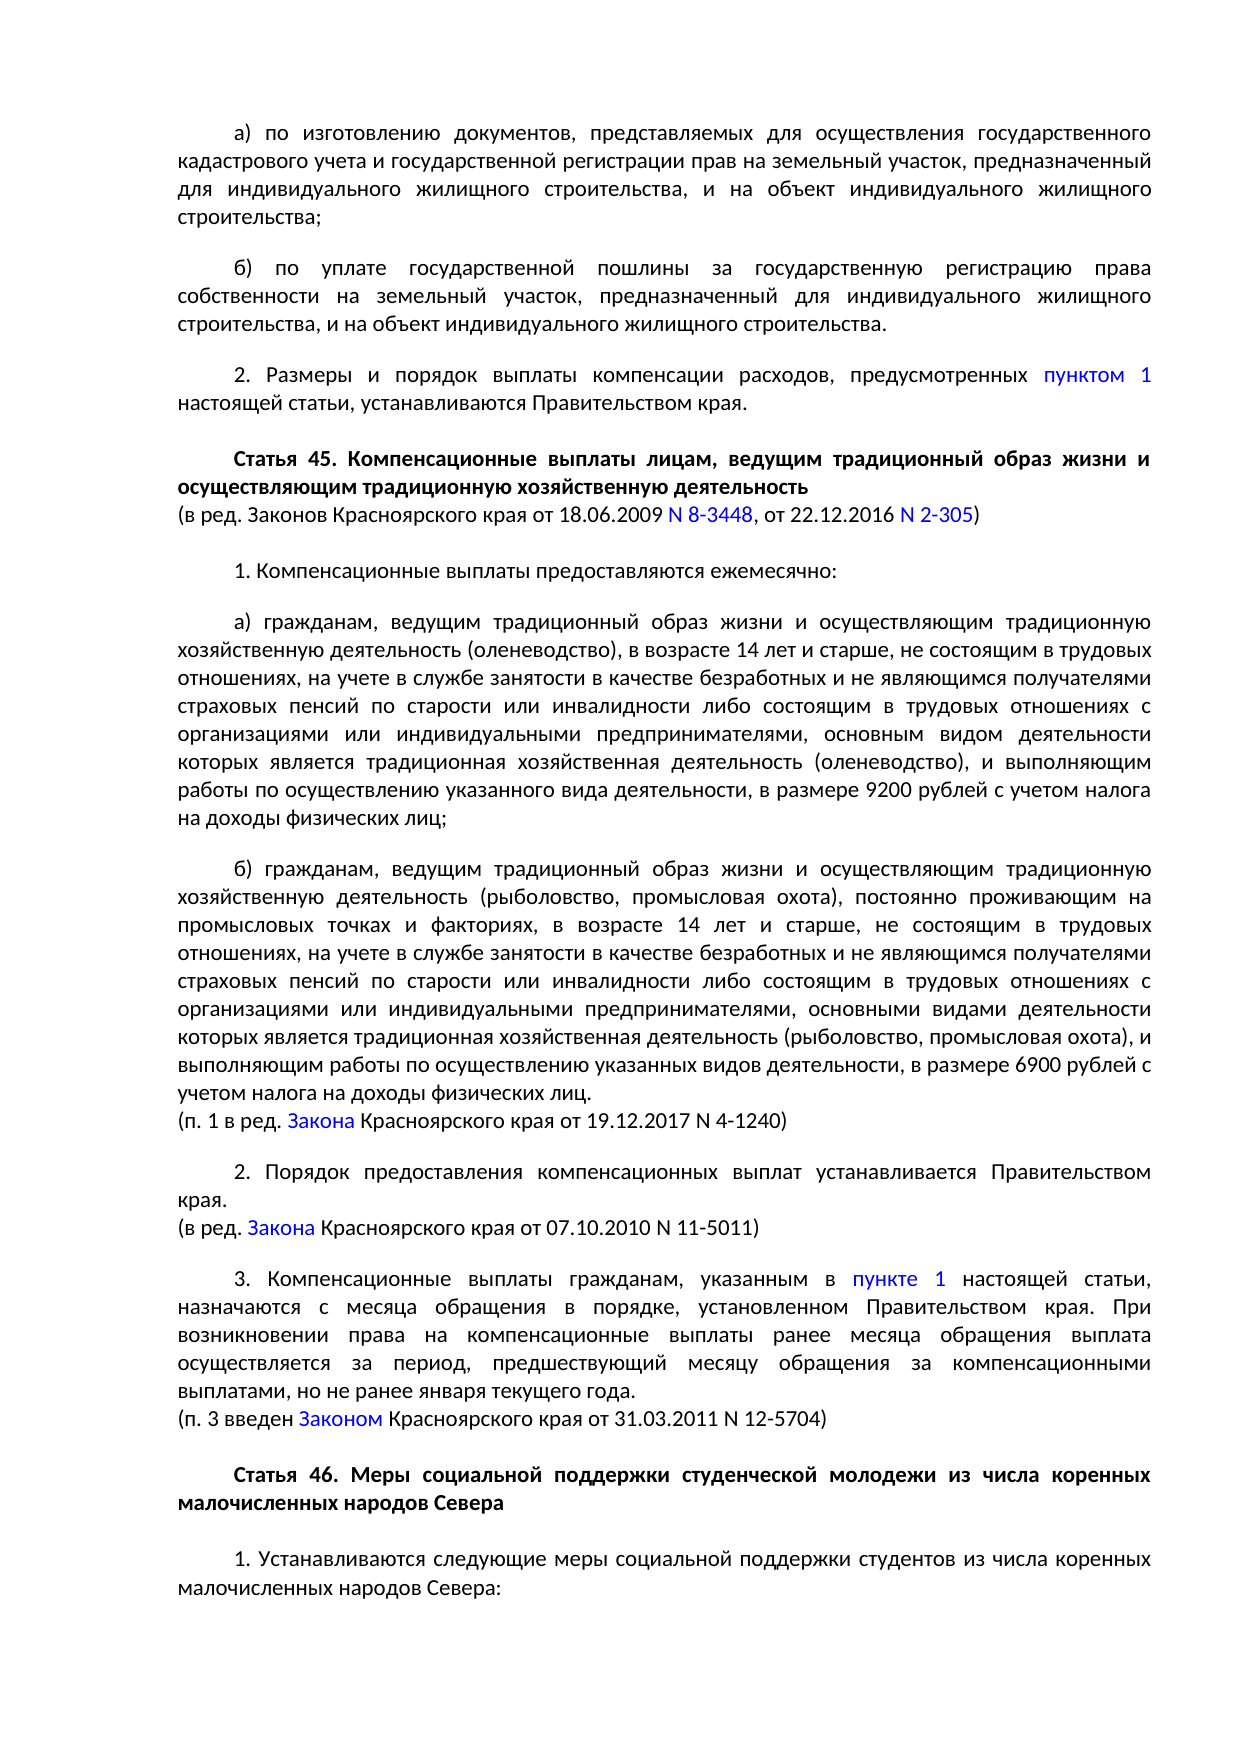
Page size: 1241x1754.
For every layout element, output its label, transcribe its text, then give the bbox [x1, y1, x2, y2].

text 2. Порядок предоставления компенсационных выплат устанавливается Правительством края. [177, 1157, 1152, 1213]
text (в ред. Законов Красноярского края от 18.06.2009 N 8-3448, от 22.12.2016 N 2-305) [177, 500, 1152, 528]
text (п. 3 введен Законом Красноярского края от 31.03.2011 N 12-5704) [177, 1404, 1152, 1432]
text (п. 1 в ред. Закона Красноярского края от 19.12.2017 N 4-1240) [177, 1106, 1152, 1134]
title Статья 45. Компенсационные выплаты лицам, ведущим традиционный образ жизни и осуществляющим традиционную хозяйственную деятельность [177, 444, 1152, 500]
text 3. Компенсационные выплаты гражданам, указанным в пункте 1 настоящей статьи, назначаются с месяца обращения в порядке, установленном Правительством края. При возникновении права на компенсационные выплаты ранее месяца обращения выплата осуществляется за период, предшествующий месяцу обращения за компенсационными выплатами, но не ранее января текущего года. [177, 1264, 1152, 1404]
text а) гражданам, ведущим традиционный образ жизни и осуществляющим традиционную хозяйственную деятельность (оленеводство), в возрасте 14 лет и старше, не состоящим в трудовых отношениях, на учете в службе занятости в качестве безработных и не являющимся получателями страховых пенсий по старости или инвалидности либо состоящим в трудовых отношениях с организациями или индивидуальными предпринимателями, основным видом деятельности которых является традиционная хозяйственная деятельность (оленеводство), и выполняющим работы по осуществлению указанного вида деятельности, в размере 9200 рублей с учетом налога на доходы физических лиц; [177, 607, 1152, 831]
text 2. Размеры и порядок выплаты компенсации расходов, предусмотренных пунктом 1 настоящей статьи, устанавливаются Правительством края. [177, 360, 1152, 416]
text б) гражданам, ведущим традиционный образ жизни и осуществляющим традиционную хозяйственную деятельность (рыболовство, промысловая охота), постоянно проживающим на промысловых точках и факториях, в возрасте 14 лет и старше, не состоящим в трудовых отношениях, на учете в службе занятости в качестве безработных и не являющимся получателями страховых пенсий по старости или инвалидности либо состоящим в трудовых отношениях с организациями или индивидуальными предпринимателями, основными видами деятельности которых является традиционная хозяйственная деятельность (рыболовство, промысловая охота), и выполняющим работы по осуществлению указанных видов деятельности, в размере 6900 рублей с учетом налога на доходы физических лиц. [177, 854, 1152, 1106]
text 1. Компенсационные выплаты предоставляются ежемесячно: [177, 556, 1152, 584]
title Статья 46. Меры социальной поддержки студенческой молодежи из числа коренных малочисленных народов Севера [177, 1461, 1152, 1517]
text (в ред. Закона Красноярского края от 07.10.2010 N 11-5011) [177, 1213, 1152, 1241]
text 1. Устанавливаются следующие меры социальной поддержки студентов из числа коренных малочисленных народов Севера: [177, 1544, 1152, 1601]
text а) по изготовлению документов, представляемых для осуществления государственного кадастрового учета и государственной регистрации прав на земельный участок, предназначенный для индивидуального жилищного строительства, и на объект индивидуального жилищного строительства; [177, 118, 1152, 230]
text б) по уплате государственной пошлины за государственную регистрацию права собственности на земельный участок, предназначенный для индивидуального жилищного строительства, и на объект индивидуального жилищного строительства. [177, 253, 1152, 337]
